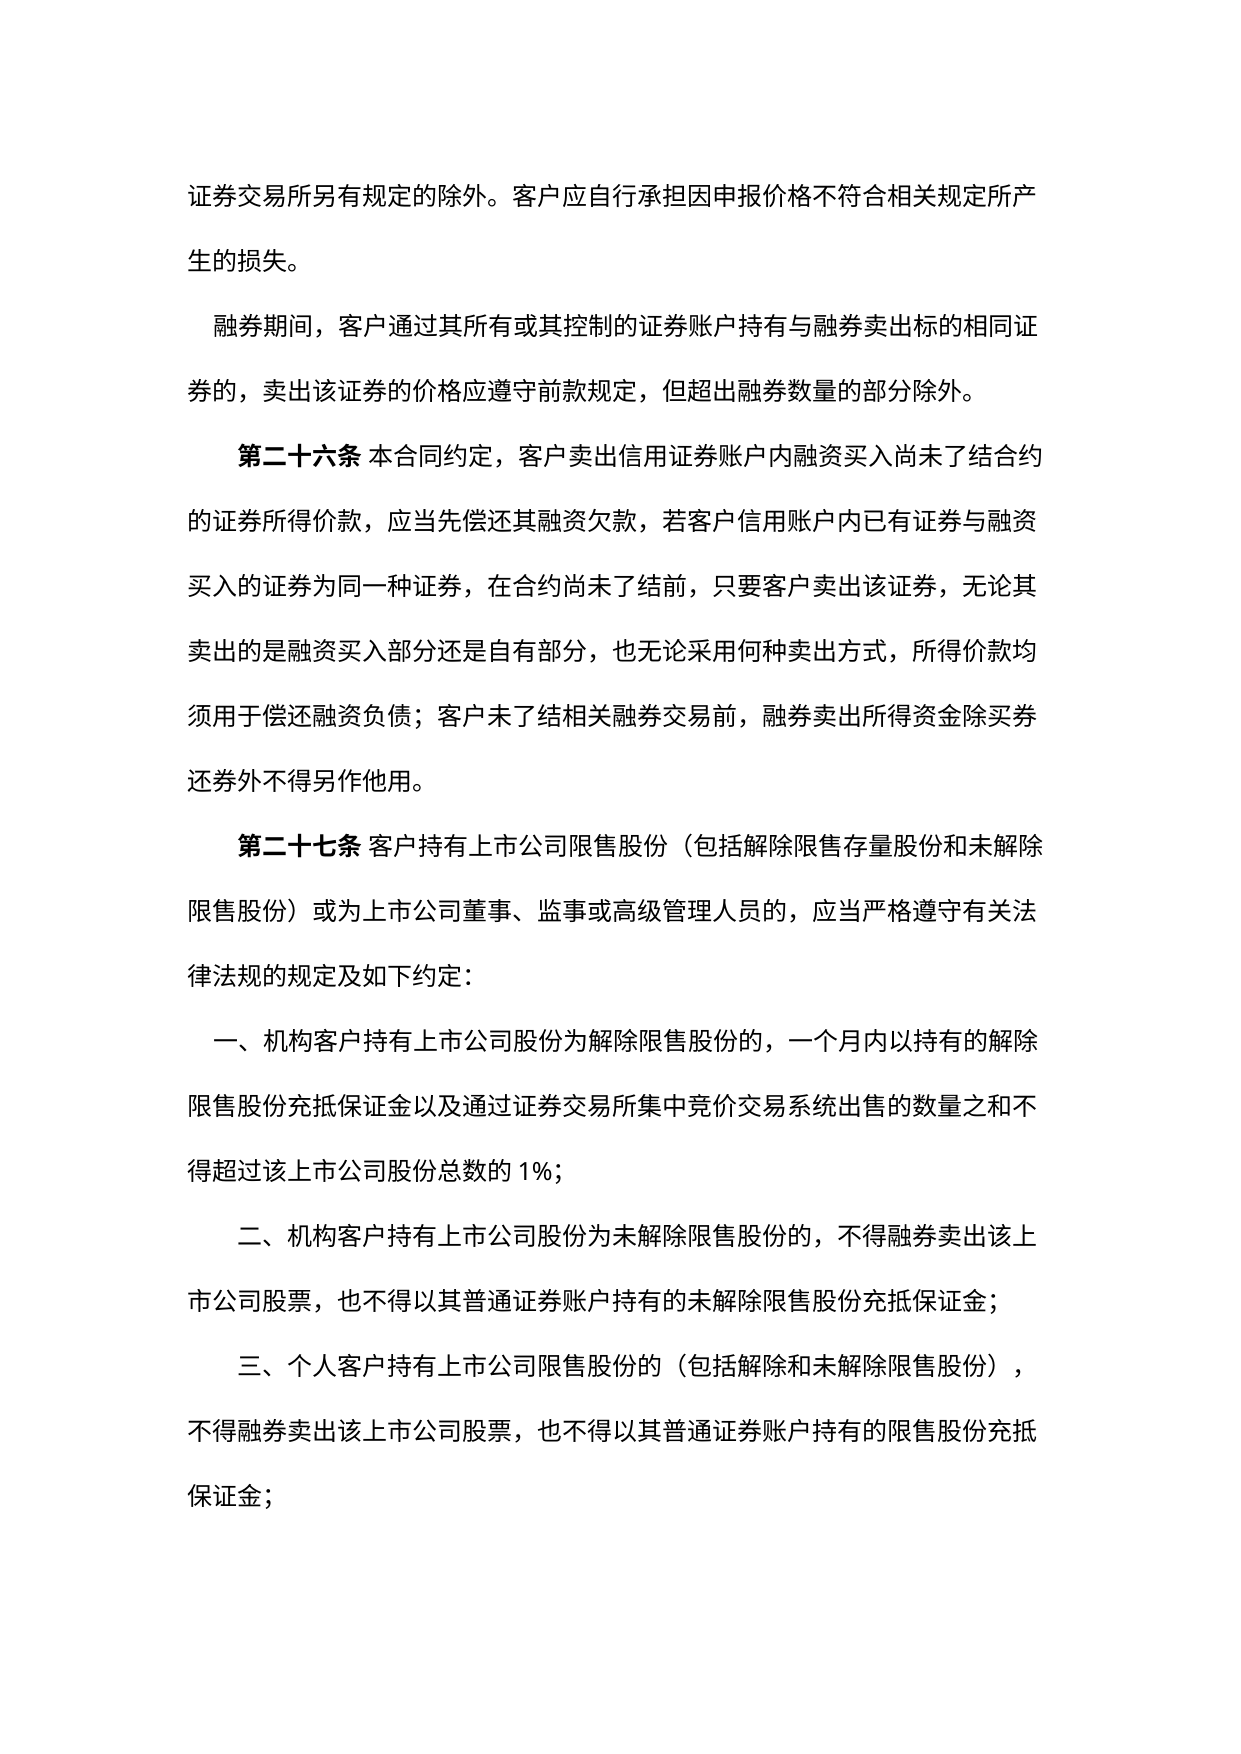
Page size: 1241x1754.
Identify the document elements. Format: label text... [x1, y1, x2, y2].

text 第二十六条 本合同约定，客户卖出信用证券账户内融资买入尚未了结合约的证券所得价款，应当先偿还其融资欠款，若客户信用账户内已有证券与融资买入的证券为同一种证券，在合约尚未了结前，只要客户卖出该证券，无论其卖出的是融资买入部分还是自有部分，也无论采用何种卖出方式，所得价款均须用于偿还融资负债；客户未了结相关融券交易前，融券卖出所得资金除买券还券外不得另作他用。 [187, 422, 1053, 812]
text 二、机构客户持有上市公司股份为未解除限售股份的，不得融券卖出该上市公司股票，也不得以其普通证券账户持有的未解除限售股份充抵保证金； [187, 1202, 1053, 1332]
text 一、机构客户持有上市公司股份为解除限售股份的，一个月内以持有的解除限售股份充抵保证金以及通过证券交易所集中竞价交易系统出售的数量之和不得超过该上市公司股份总数的1%； [187, 1007, 1053, 1202]
text 融券期间，客户通过其所有或其控制的证券账户持有与融券卖出标的相同证券的，卖出该证券的价格应遵守前款规定，但超出融券数量的部分除外。 [187, 292, 1053, 422]
text 三、个人客户持有上市公司限售股份的（包括解除和未解除限售股份），不得融券卖出该上市公司股票，也不得以其普通证券账户持有的限售股份充抵保证金； [187, 1332, 1053, 1527]
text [187, 162, 1053, 292]
text 第二十七条 客户持有上市公司限售股份（包括解除限售存量股份和未解除限售股份）或为上市公司董事、监事或高级管理人员的，应当严格遵守有关法律法规的规定及如下约定： [187, 812, 1053, 1007]
